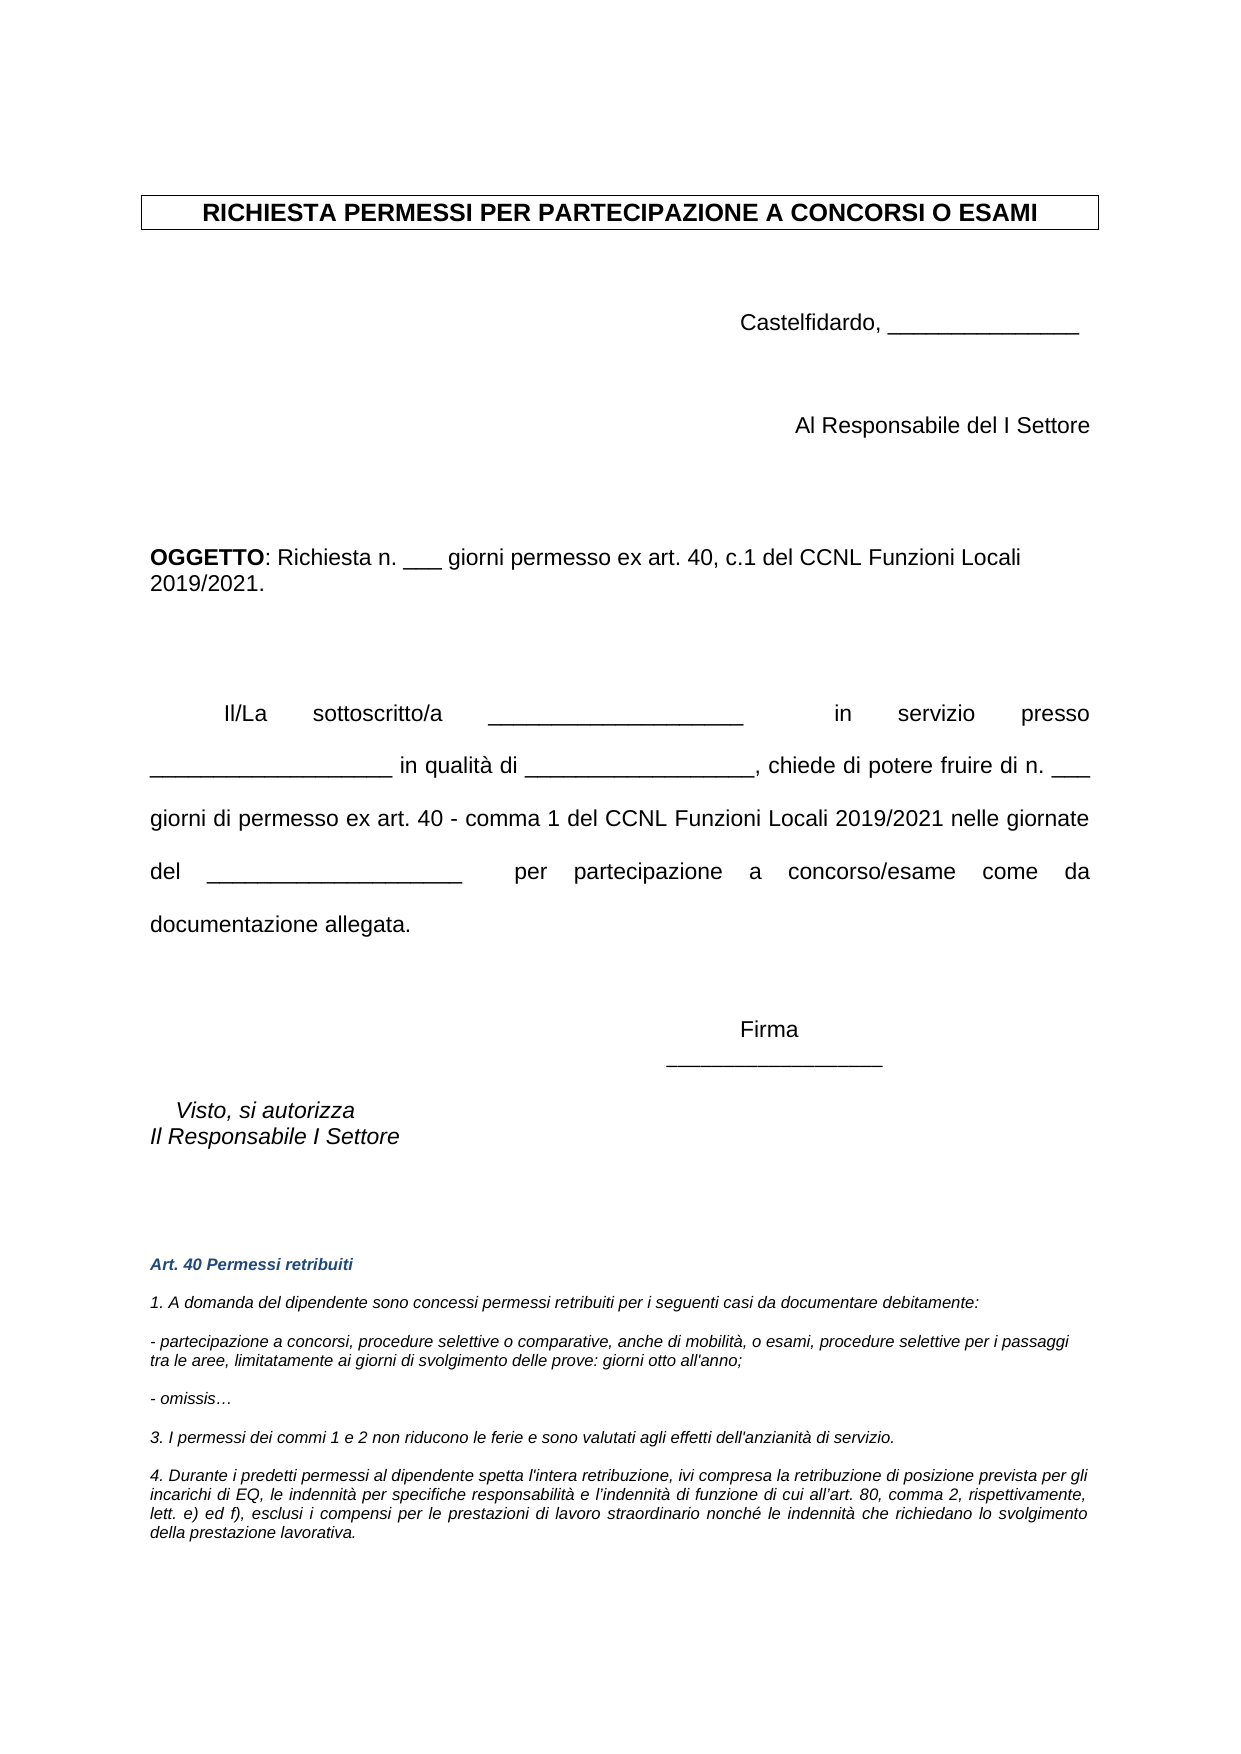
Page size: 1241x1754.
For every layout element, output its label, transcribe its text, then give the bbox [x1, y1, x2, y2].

text Il Responsabile I Settore [150, 1123, 1090, 1149]
text RICHIESTA PERMESSI PER PARTECIPAZIONE A CONCORSI O ESAMI [142, 196, 1098, 229]
text Visto, si autorizza [150, 1097, 1090, 1123]
text Castelfidardo, _______________ [150, 309, 1090, 335]
text Il/La sottoscritto/a ____________________ in servizio presso ___________________ in qualità di __________________, chiede di potere fruire di n. ___ giorni di permesso ex art. 40 - comma 1 del CCNL Funzioni Locali 2019/2021 nelle giornate del ____________________ per partecipazione a concorso/esame come da documentazione allegata. [150, 700, 1090, 937]
text 4. Durante i predetti permessi al dipendente spetta l'intera retribuzione, ivi compresa la retribuzione di posizione prevista per gli incarichi di EQ, le indennità per specifiche responsabilità e l’indennità di funzione di cui all’art. 80, comma 2, rispettivamente, lett. e) ed f), esclusi i compensi per le prestazioni di lavoro straordinario nonché le indennità che richiedano lo svolgimento della prestazione lavorativa. [150, 1466, 1090, 1542]
text ___________________ [150, 1042, 1090, 1070]
text 3. I permessi dei commi 1 e 2 non riducono le ferie e sono valutati agli effetti dell'anzianità di servizio. [150, 1427, 1090, 1447]
text Al Responsabile del I Settore [150, 412, 1090, 438]
text - omissis… [150, 1389, 1090, 1408]
text - partecipazione a concorsi, procedure selettive o comparative, anche di mobilità, o esami, procedure selettive per i passaggi tra le aree, limitatamente ai giorni di svolgimento delle prove: giorni otto all'anno; [150, 1332, 1090, 1370]
text Firma [150, 1016, 1090, 1042]
text OGGETTO: Richiesta n. ___ giorni permesso ex art. 40, c.1 del CCNL Funzioni Locali 2019/2021. [150, 544, 1090, 597]
text Art. 40 Permessi retribuiti [150, 1255, 1090, 1274]
text 1. A domanda del dipendente sono concessi permessi retribuiti per i seguenti casi da documentare debitamente: [150, 1293, 1090, 1312]
